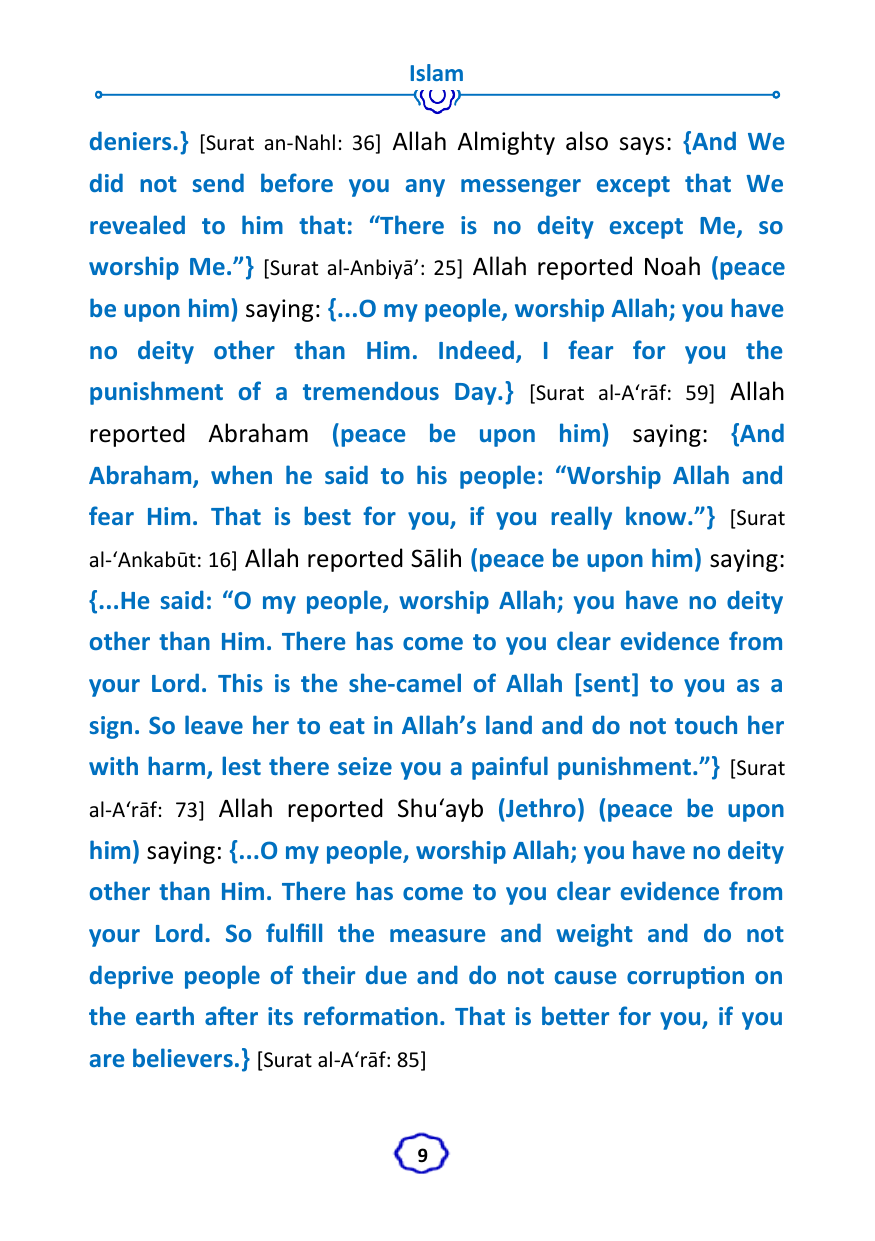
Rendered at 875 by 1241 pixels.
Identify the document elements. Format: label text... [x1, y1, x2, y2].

picture [385, 1131, 459, 1177]
picture [88, 90, 786, 116]
